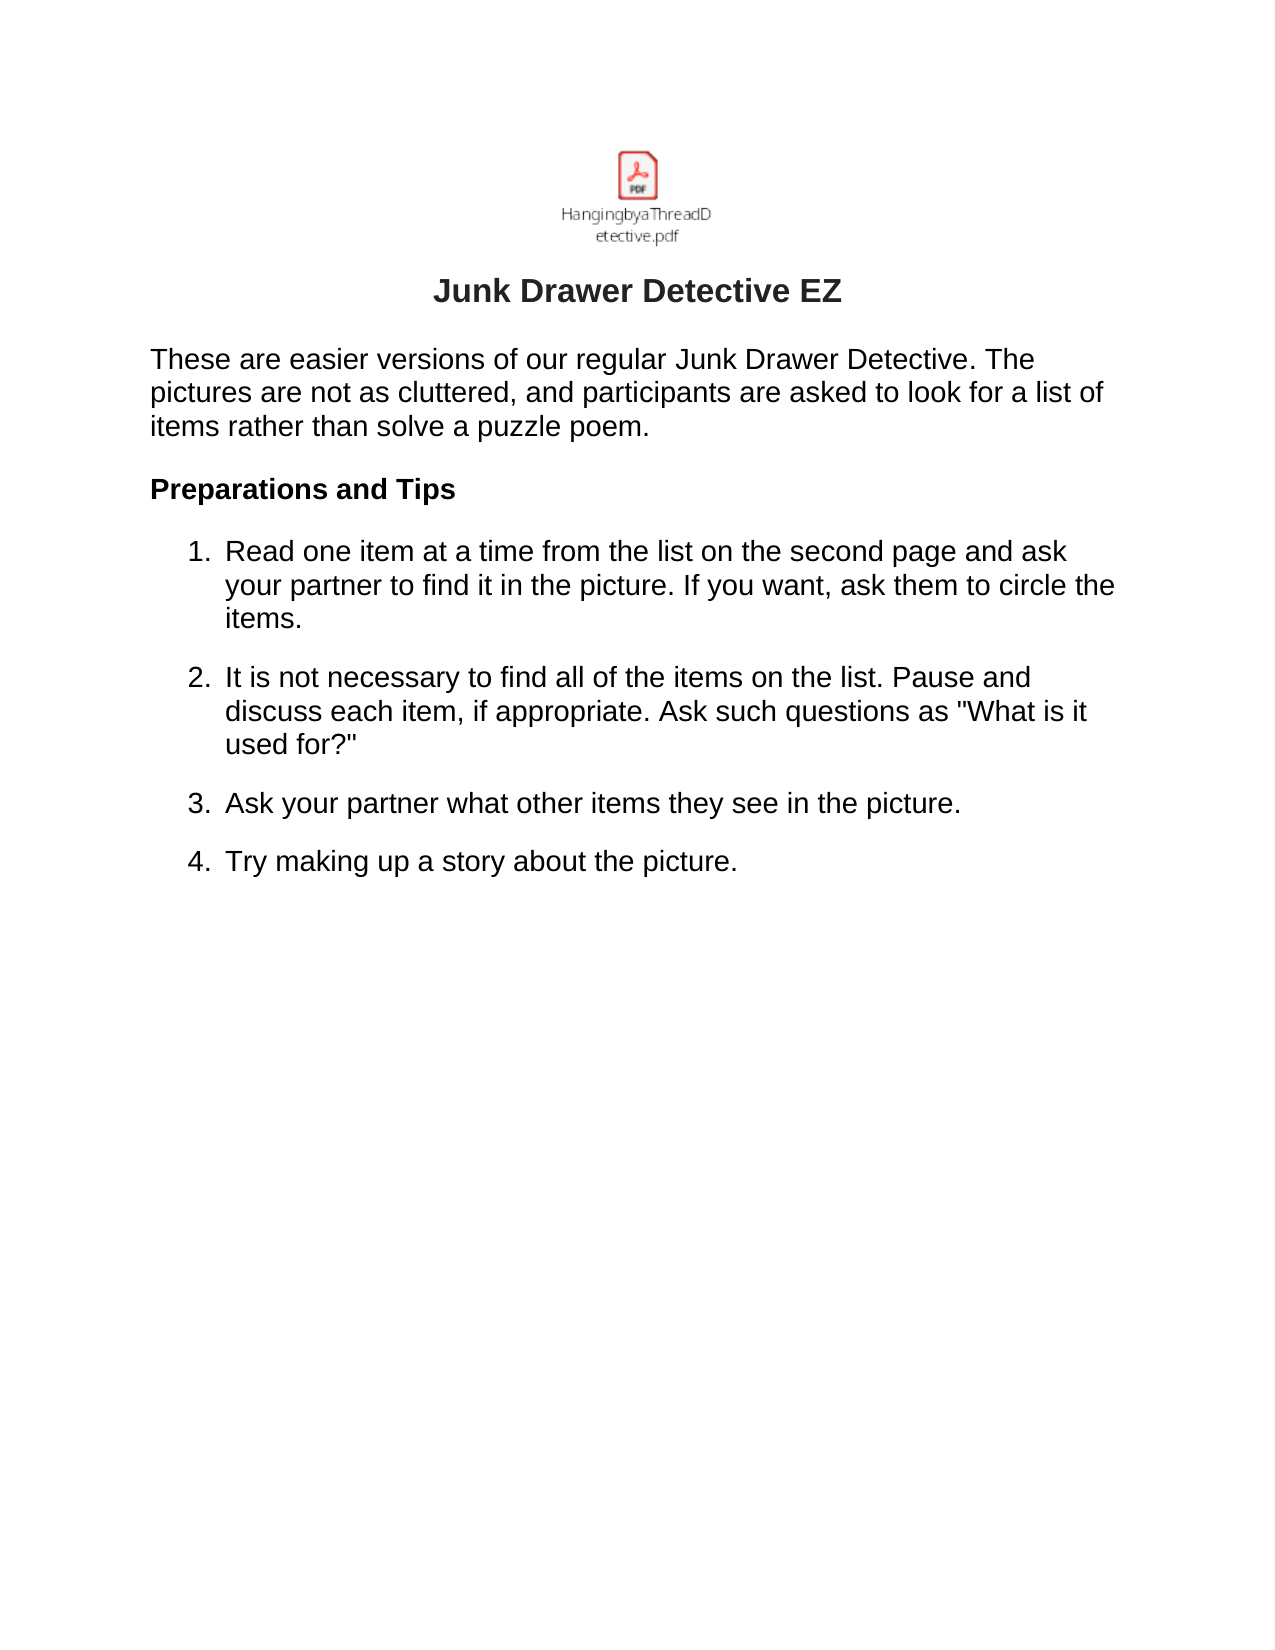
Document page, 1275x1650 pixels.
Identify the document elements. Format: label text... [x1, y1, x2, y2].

text Junk Drawer Detective EZ [150, 271, 1125, 310]
list It is not necessary to find all of the items on the list. Pause and discuss each item, if appropriate. Ask such questions as "What is it used for?" [187, 660, 1125, 761]
list Ask your partner what other items they see in the picture. [187, 786, 1125, 819]
list Try making up a story about the picture. [187, 844, 1125, 878]
text These are easier versions of our regular Junk Drawer Detective. The pictures are not as cluttered, and participants are asked to look for a list of items rather than solve a puzzle poem. [150, 342, 1125, 443]
text Preparations and Tips [150, 472, 1125, 505]
list Read one item at a time from the list on the second page and ask your partner to find it in the picture. If you want, ask them to circle the items. [187, 534, 1125, 635]
